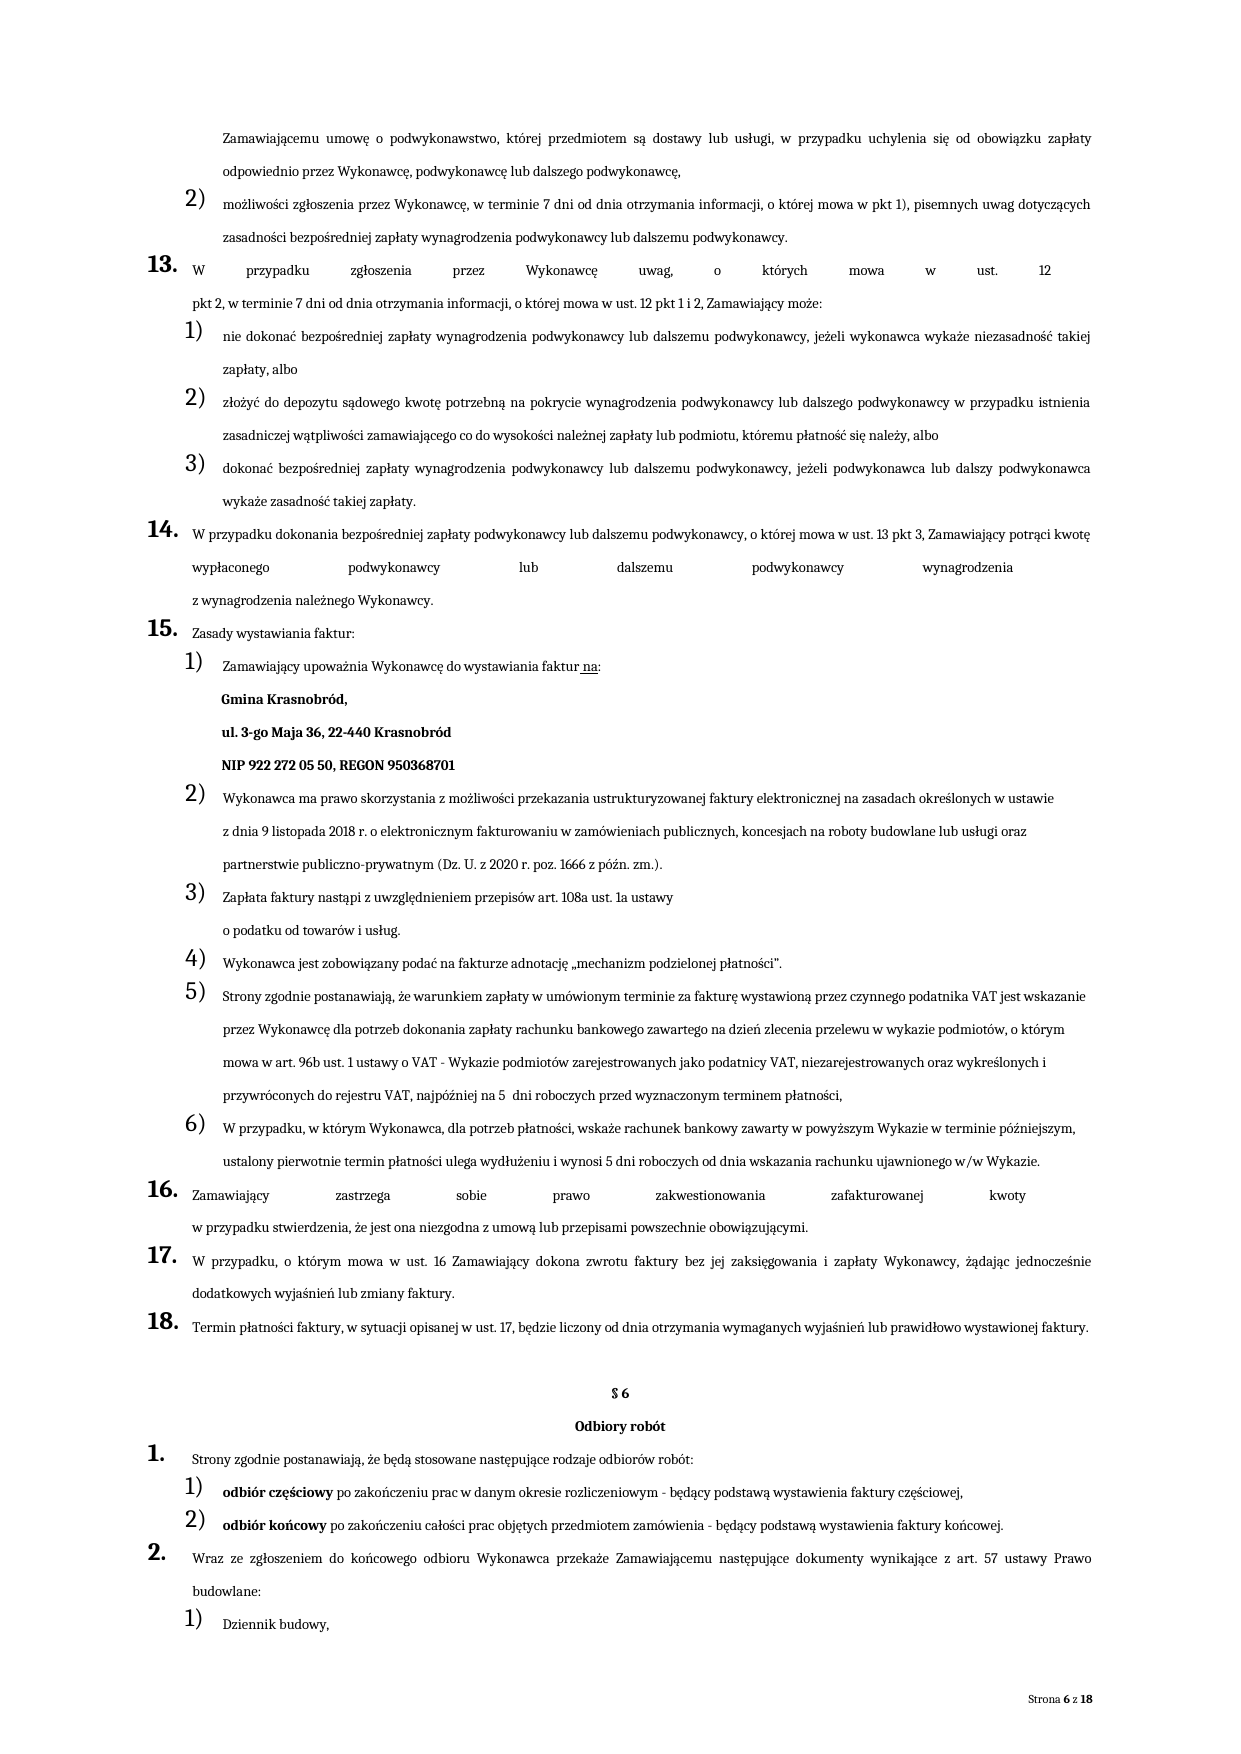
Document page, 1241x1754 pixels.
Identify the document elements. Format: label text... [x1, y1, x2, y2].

list W przypadku dokonania bezpośredniej zapłaty podwykonawcy lub dalszemu podwykonawcy, o której mowa w ust. 13 pkt 3, Zamawiający potrąci kwotę wypłaconego podwykonawcy lub dalszemu podwykonawcy wynagrodzenia z wynagrodzenia należnego Wykonawcy. [148, 514, 1092, 609]
list odbiór końcowy po zakończeniu całości prac objętych przedmiotem zamówienia - będący podstawą wystawienia faktury końcowej. [185, 1505, 1092, 1534]
list Wykonawca jest zobowiązany podać na fakturze adnotację „mechanizm podzielonej płatności”. [185, 944, 1092, 972]
list Zamawiający upoważnia Wykonawcę do wystawiania faktur na: [185, 647, 1092, 675]
list Wraz ze zgłoszeniem do końcowego odbioru Wykonawca przekaże Zamawiającemu następujące dokumenty wynikające z art. 57 ustawy Prawo budowlane: [148, 1538, 1092, 1600]
list nie dokonać bezpośredniej zapłaty wynagrodzenia podwykonawcy lub dalszemu podwykonawcy, jeżeli wykonawca wykaże niezasadność takiej zapłaty, albo [185, 316, 1092, 378]
list dokonać bezpośredniej zapłaty wynagrodzenia podwykonawcy lub dalszemu podwykonawcy, jeżeli podwykonawca lub dalszy podwykonawca wykaże zasadność takiej zapłaty. [185, 448, 1092, 510]
list Strony zgodnie postanawiają, że warunkiem zapłaty w umówionym terminie za fakturę wystawioną przez czynnego podatnika VAT jest wskazanie przez Wykonawcę dla potrzeb dokonania zapłaty rachunku bankowego zawartego na dzień zlecenia przelewu w wykazie podmiotów, o którym mowa w art. 96b ust. 1 ustawy o VAT - Wykazie podmiotów zarejestrowanych jako podatnicy VAT, niezarejestrowanych oraz wykreślonych i przywróconych do rejestru VAT, najpóźniej na 5 dni roboczych przed wyznaczonym terminem płatności, [185, 977, 1092, 1104]
list W przypadku, w którym Wykonawca, dla potrzeb płatności, wskaże rachunek bankowy zawarty w powyższym Wykazie w terminie późniejszym, ustalony pierwotnie termin płatności ulega wydłużeniu i wynosi 5 dni roboczych od dnia wskazania rachunku ujawnionego w/w Wykazie. [185, 1109, 1092, 1171]
text § 6 [147, 1373, 1092, 1402]
text Gmina Krasnobród, ul. 3-go Maja 36, 22-440 Krasnobród NIP 922 272 05 50, REGON 950368701 [221, 679, 1092, 774]
list Zapłata faktury nastąpi z uwzględnieniem przepisów art. 108a ust. 1a ustawy o podatku od towarów i usług. [185, 878, 1092, 939]
list Termin płatności faktury, w sytuacji opisanej w ust. 17, będzie liczony od dnia otrzymania wymaganych wyjaśnień lub prawidłowo wystawionej faktury. [148, 1307, 1092, 1336]
list możliwości zgłoszenia przez Wykonawcę, w terminie 7 dni od dnia otrzymania informacji, o której mowa w pkt 1), pisemnych uwag dotyczących zasadności bezpośredniej zapłaty wynagrodzenia podwykonawcy lub dalszemu podwykonawcy. [185, 184, 1092, 246]
text Odbiory robót [147, 1406, 1092, 1435]
list W przypadku zgłoszenia przez Wykonawcę uwag, o których mowa w ust. 12 pkt 2, w terminie 7 dni od dnia otrzymania informacji, o której mowa w ust. 12 pkt 1 i 2, Zamawiający może: [148, 250, 1092, 312]
list złożyć do depozytu sądowego kwotę potrzebną na pokrycie wynagrodzenia podwykonawcy lub dalszego podwykonawcy w przypadku istnienia zasadniczej wątpliwości zamawiającego co do wysokości należnej zapłaty lub podmiotu, któremu płatność się należy, albo [185, 382, 1092, 444]
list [185, 118, 1092, 180]
list Wykonawca ma prawo skorzystania z możliwości przekazania ustrukturyzowanej faktury elektronicznej na zasadach określonych w ustawie z dnia 9 listopada 2018 r. o elektronicznym fakturowaniu w zamówieniach publicznych, koncesjach na roboty budowlane lub usługi oraz partnerstwie publiczno-prywatnym (Dz. U. z 2020 r. poz. 1666 z późn. zm.). [185, 779, 1092, 873]
list Strony zgodnie postanawiają, że będą stosowane następujące rodzaje odbiorów robót: [148, 1439, 1092, 1468]
list odbiór częściowy po zakończeniu prac w danym okresie rozliczeniowym - będący podstawą wystawienia faktury częściowej, [185, 1472, 1092, 1501]
list Dziennik budowy, [185, 1604, 1092, 1633]
list Zamawiający zastrzega sobie prawo zakwestionowania zafakturowanej kwoty w przypadku stwierdzenia, że jest ona niezgodna z umową lub przepisami powszechnie obowiązującymi. [148, 1175, 1092, 1237]
list Zasady wystawiania faktur: [148, 613, 1092, 642]
list W przypadku, o którym mowa w ust. 16 Zamawiający dokona zwrotu faktury bez jej zaksięgowania i zapłaty Wykonawcy, żądając jednocześnie dodatkowych wyjaśnień lub zmiany faktury. [148, 1241, 1092, 1303]
